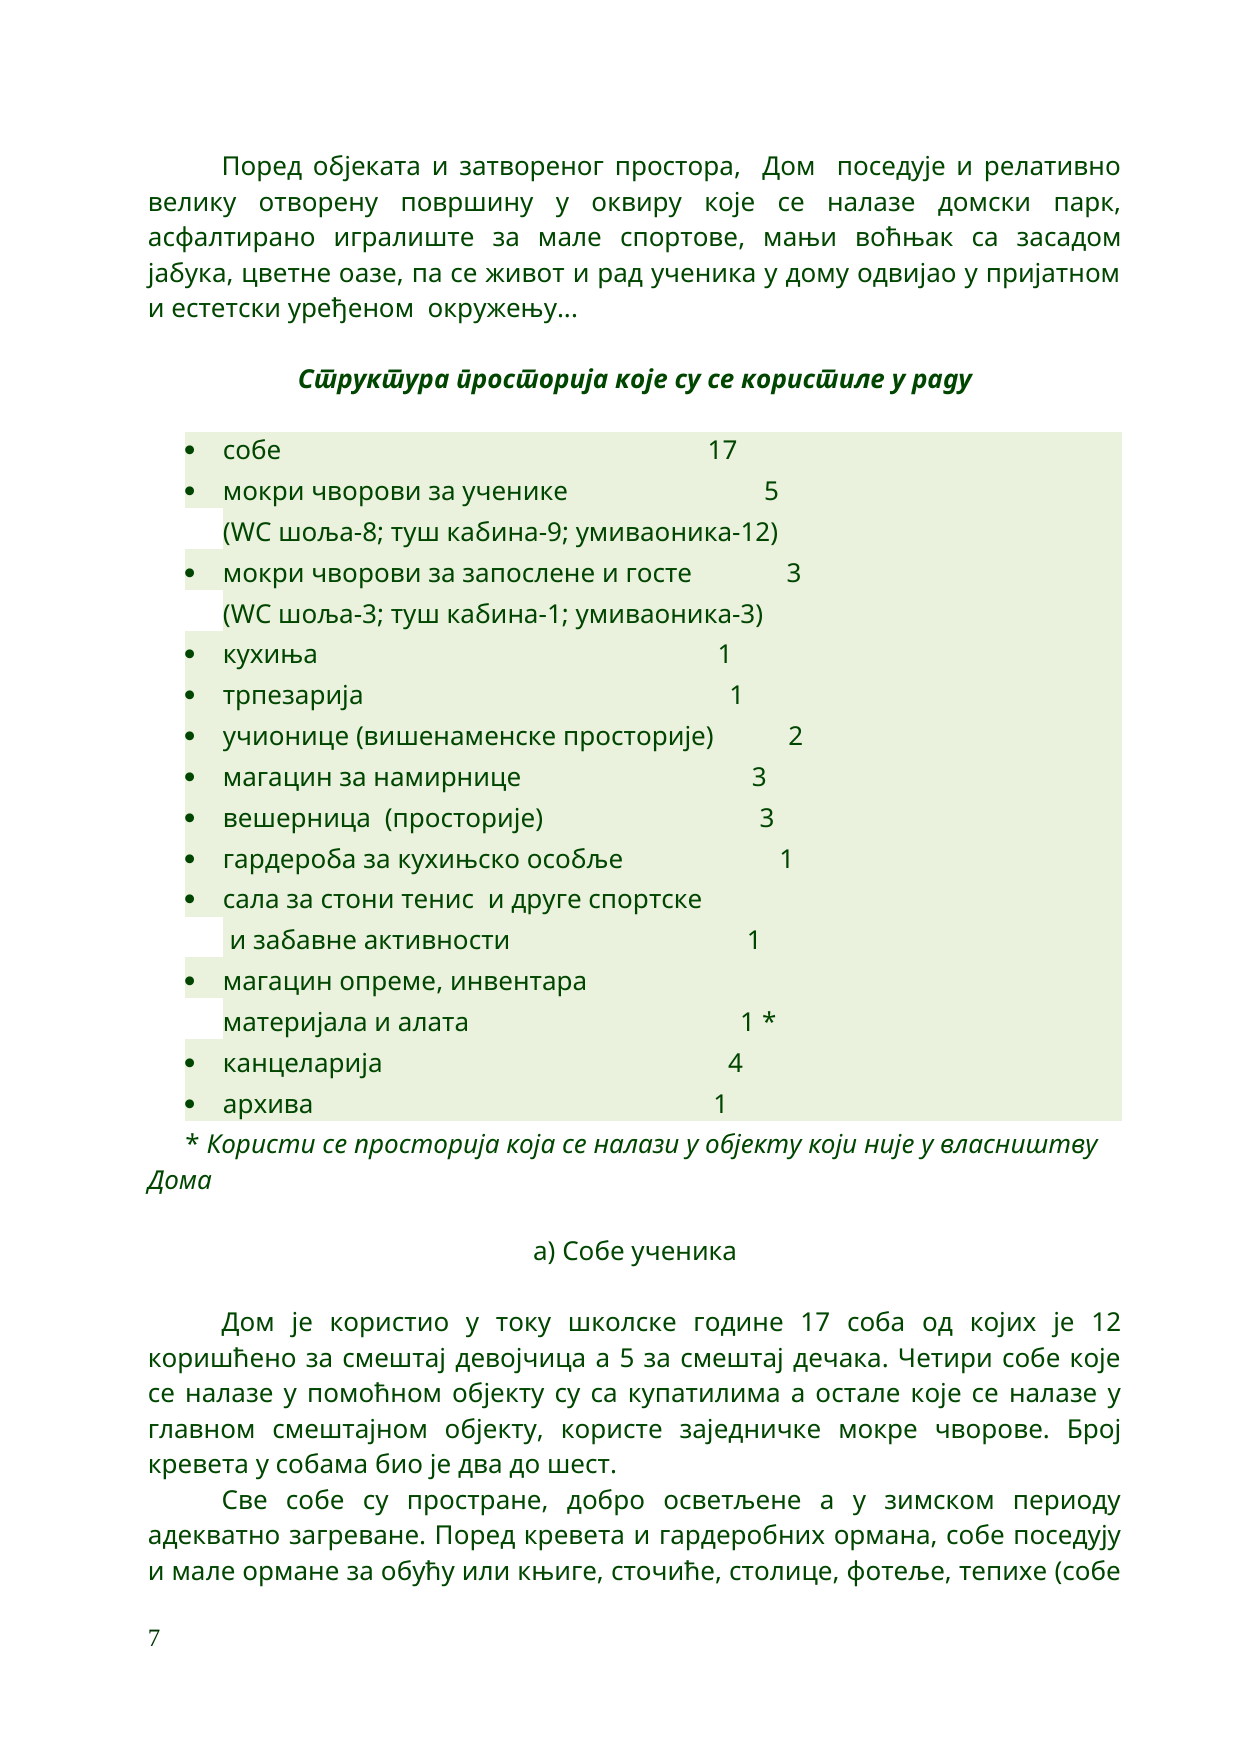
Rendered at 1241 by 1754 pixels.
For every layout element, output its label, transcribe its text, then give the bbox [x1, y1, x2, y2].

text Поред објеката и затвореног простора, Дом поседује и релативно велику отворену површину у оквиру које се налазе домски парк, асфалтирано игралиште за мале спортове, мањи воћњак са засадом јабука, цветне оазе, па се живот и рад ученика у дому одвијао у пријатном и естетски уређеном окружењу... [148, 148, 1122, 325]
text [148, 1481, 1122, 1588]
text * Користи се просторија која се налази у објекту који није у власништву Дома [148, 1126, 1122, 1197]
list собе 17 [185, 432, 1122, 467]
text Дом је користио у току школске године 17 соба од којих је 12 коришћено за смештај девојчица а 5 за смештај дечака. Четири собе које се налазе у помоћном објекту су са купатилима а остале које се налазе у главном смештајном објекту, користе заједничке мокре чворове. Број кревета у собама био је два до шест. [148, 1304, 1122, 1481]
text а) Собе ученика [148, 1233, 1122, 1268]
list материјала и алата 1 * [223, 1003, 1122, 1039]
list трпезарија 1 [185, 677, 1122, 712]
list вешерница (просторије) 3 [185, 799, 1122, 835]
list и забавне активности 1 [223, 922, 1122, 957]
list архива 1 [185, 1085, 1122, 1121]
list гардероба за кухињско особље 1 [185, 840, 1122, 876]
text Структура просторија које су се користиле у раду [148, 361, 1122, 396]
list учионице (вишенаменске просторије) 2 [185, 718, 1122, 753]
list мокри чворови за ученике 5 [185, 473, 1122, 508]
list магацин опреме, инвентара [185, 963, 1122, 998]
list (WC шоља-3; туш кабина-1; умиваоника-3) [223, 595, 1122, 631]
list мокри чворови за запослене и госте 3 [185, 554, 1122, 590]
list сала за стони тенис и друге спортске [185, 881, 1122, 917]
list канцеларија 4 [185, 1044, 1122, 1080]
list кухиња 1 [185, 636, 1122, 672]
list (WC шоља-8; туш кабина-9; умиваоника-12) [223, 513, 1122, 549]
list магацин за намирнице 3 [185, 758, 1122, 794]
